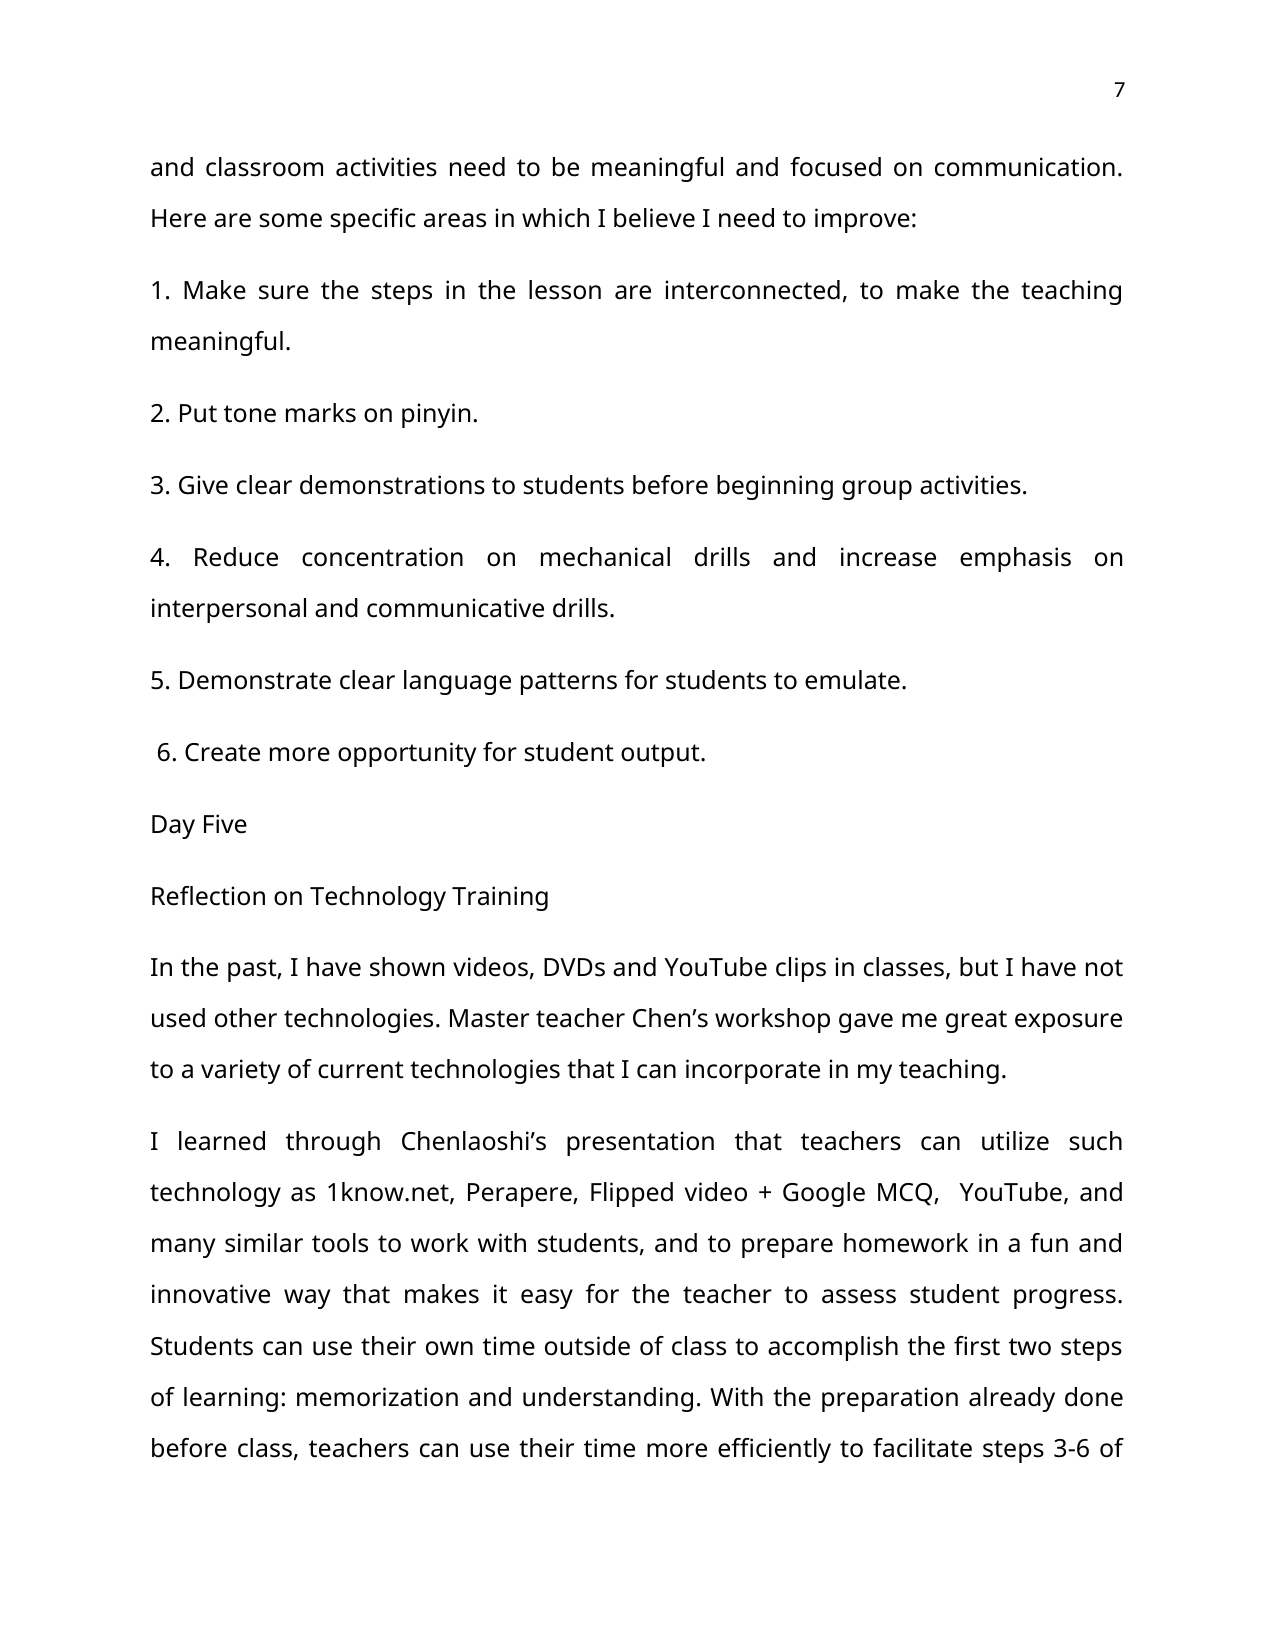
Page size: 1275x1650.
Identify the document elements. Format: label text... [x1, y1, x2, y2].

text 4. Reduce concentration on mechanical drills and increase emphasis on interpersonal and communicative drills. [150, 539, 1125, 625]
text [150, 1124, 1125, 1464]
text 6. Create more opportunity for student output. [150, 734, 1125, 768]
text In the past, I have shown videos, DVDs and YouTube clips in classes, but I have not used other technologies. Master teacher Chen’s workshop gave me great exposure to a variety of current technologies that I can incorporate in my teaching. [150, 950, 1125, 1086]
text 3. Give clear demonstrations to students before beginning group activities. [150, 468, 1125, 502]
text Day Five [150, 806, 1125, 840]
text 1. Make sure the steps in the lesson are interconnected, to make the teaching meaningful. [150, 273, 1125, 358]
text 2. Put tone marks on pinyin. [150, 396, 1125, 430]
text Reflection on Technology Training [150, 878, 1125, 912]
text 5. Demonstrate clear language patterns for students to emulate. [150, 662, 1125, 697]
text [150, 150, 1125, 235]
